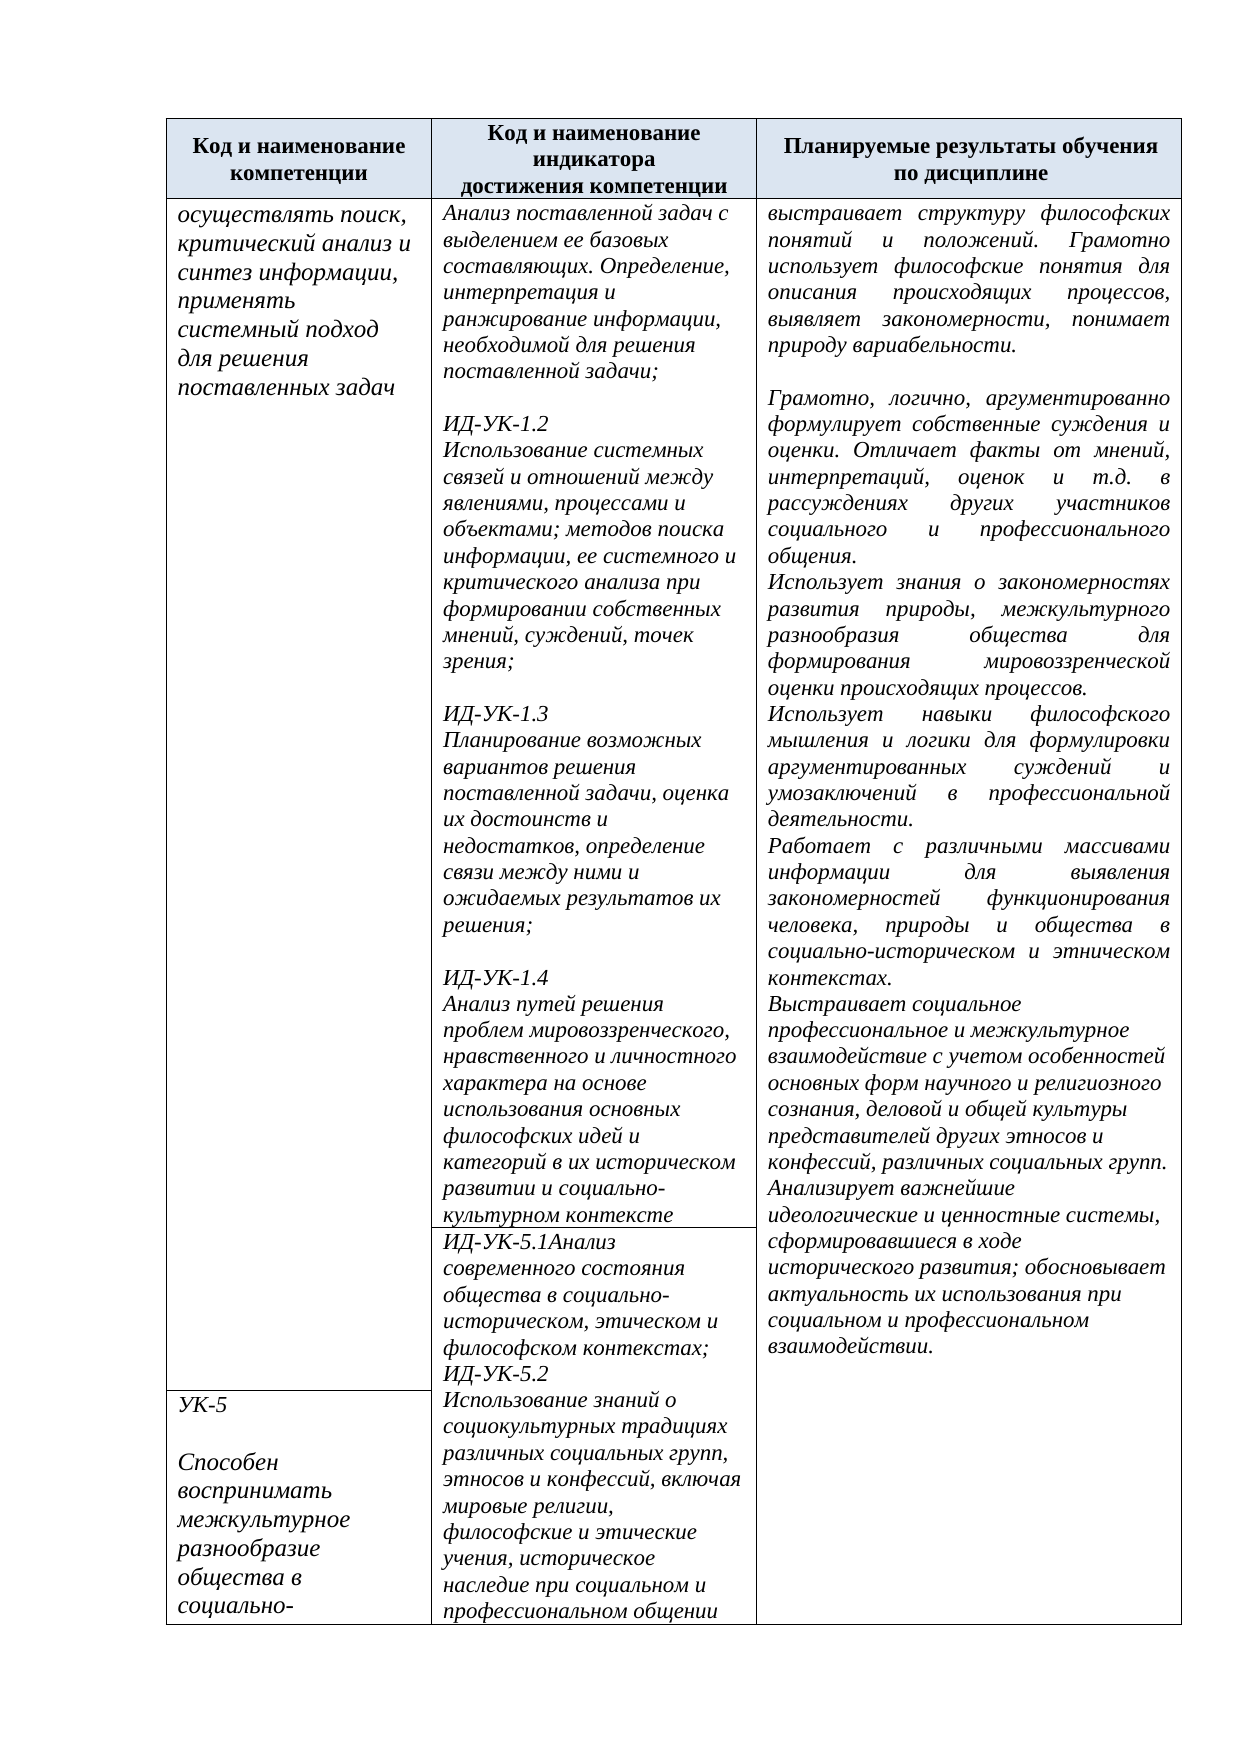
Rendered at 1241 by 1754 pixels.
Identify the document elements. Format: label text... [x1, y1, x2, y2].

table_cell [167, 199, 431, 1390]
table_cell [167, 1391, 431, 1623]
table_cell ИД-УК-5.1Анализ современного состояния общества в социально-историческом, этическом и философском контекстах; ИД-УК-5.2 Использование знаний о социокультурных традициях различных социальных групп, этносов и конфессий, включая мировые религии, философские и этические учения, историческое наследие при социальном и профессиональном общении [432, 1228, 756, 1623]
table_header Планируемые результаты обучения по дисциплине [757, 119, 1181, 198]
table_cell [432, 199, 756, 1227]
table_header Код и наименование индикатора достижения компетенции [432, 119, 756, 198]
table_header Код и наименование компетенции [167, 119, 431, 198]
